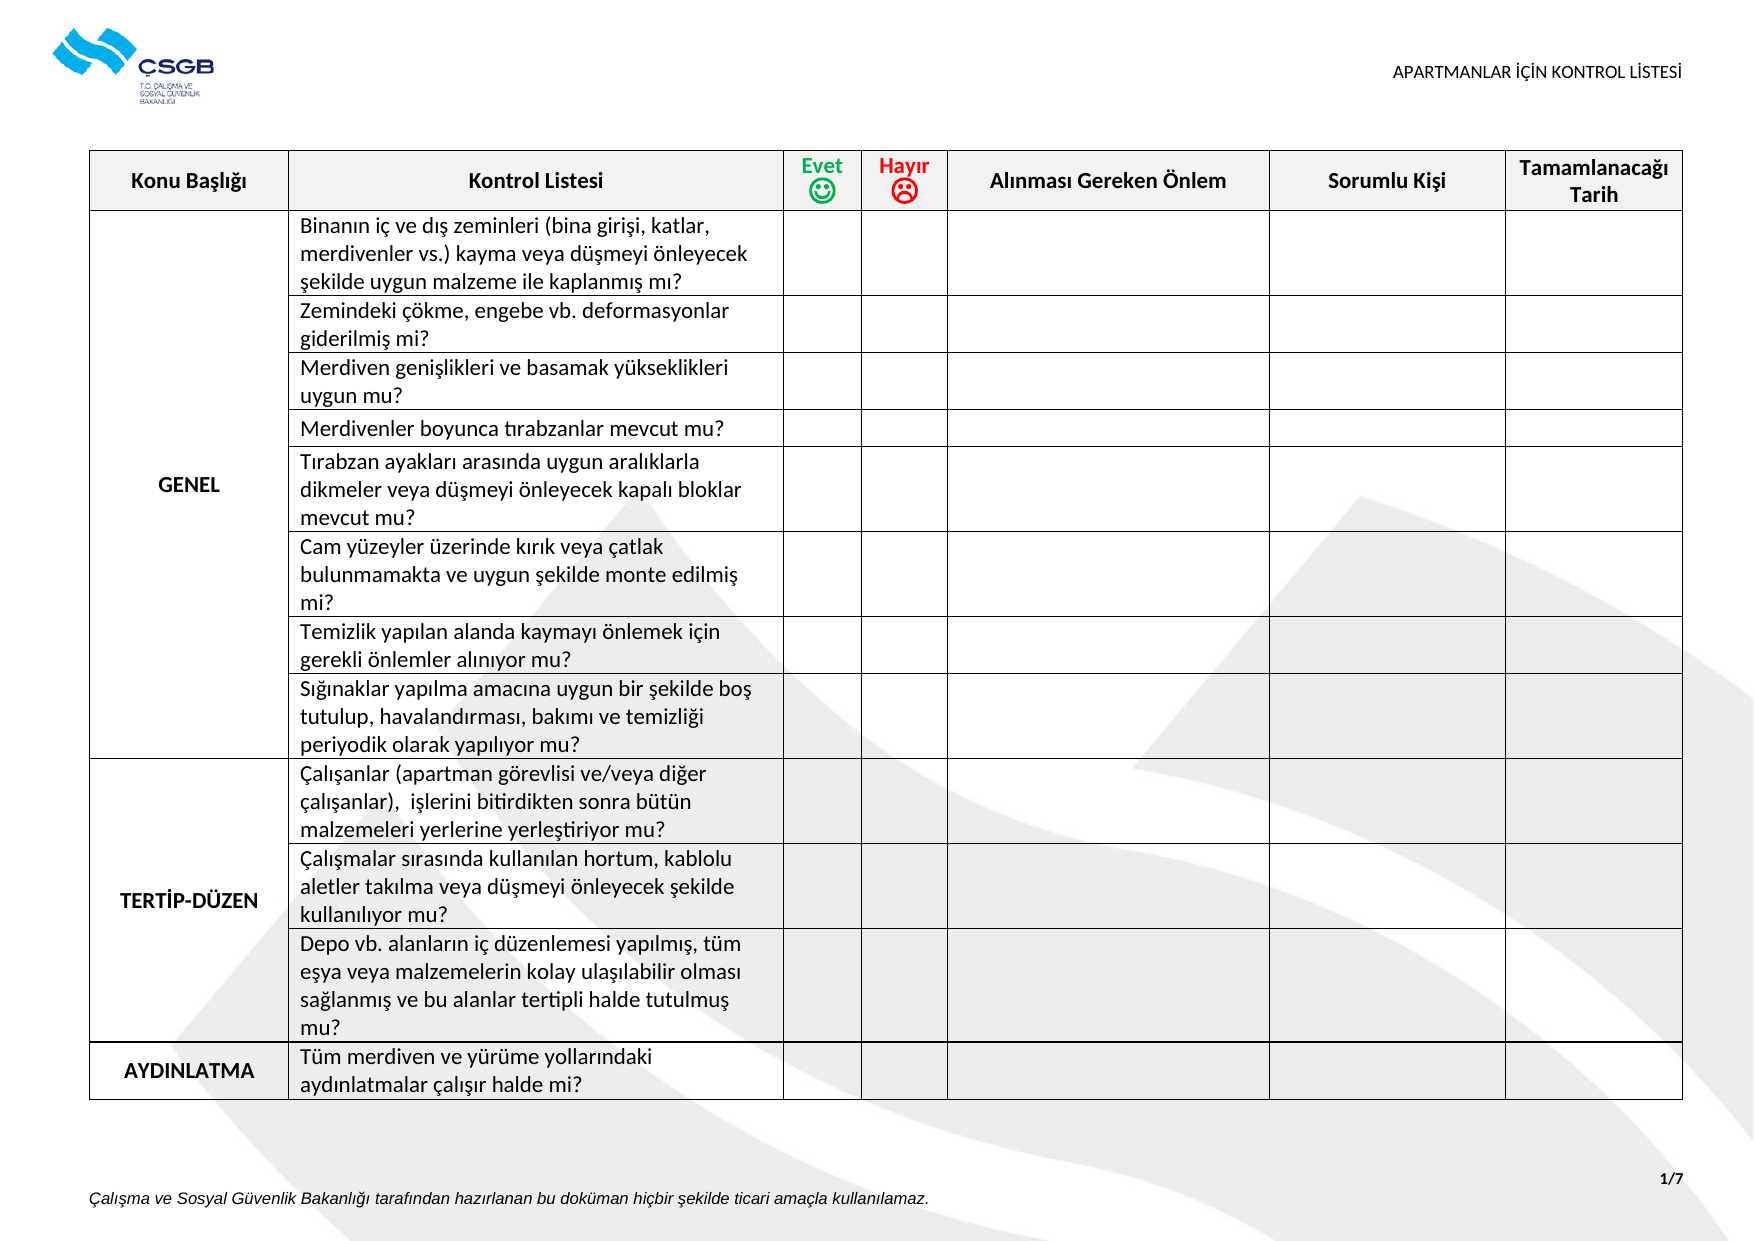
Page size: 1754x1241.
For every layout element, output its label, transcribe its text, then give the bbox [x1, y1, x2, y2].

table_cell [784, 410, 861, 446]
table_cell Tırabzan ayakları arasında uygun aralıklarla dikmeler veya düşmeyi önleyecek kapalı bloklar mevcut mu? [289, 447, 783, 531]
table_cell [948, 929, 1269, 1041]
table_cell [784, 353, 861, 409]
table_cell [784, 1043, 861, 1098]
table_cell [784, 617, 861, 673]
table_cell GENEL [90, 211, 288, 758]
table_cell [784, 674, 861, 758]
table_cell Merdivenler boyunca tırabzanlar mevcut mu? [289, 410, 783, 446]
table_cell [1270, 1043, 1505, 1098]
table_cell Binanın iç ve dış zeminleri (bina girişi, katlar, merdivenler vs.) kayma veya düşmeyi önleyecek şekilde uygun malzeme ile kaplanmış mı? [289, 211, 783, 295]
table_cell [1506, 674, 1682, 758]
table_header Tamamlanacağı Tarih [1506, 151, 1682, 210]
table_cell Depo vb. alanların iç düzenlemesi yapılmış, tüm eşya veya malzemelerin kolay ulaşılabilir olması sağlanmış ve bu alanlar tertipli halde tutulmuş mu? [289, 929, 783, 1041]
table_cell [862, 929, 947, 1041]
table_cell [862, 759, 947, 843]
table_cell [948, 353, 1269, 409]
table_header Sorumlu Kişi [1270, 151, 1505, 210]
table_cell [862, 211, 947, 295]
table_cell [1270, 353, 1505, 409]
table_cell [1506, 532, 1682, 616]
table_cell [1506, 844, 1682, 928]
table_header Evet [784, 151, 861, 210]
table_cell [1506, 447, 1682, 531]
table_cell [1270, 211, 1505, 295]
table_cell Sığınaklar yapılma amacına uygun bir şekilde boş tutulup, havalandırması, bakımı ve temizliği periyodik olarak yapılıyor mu? [289, 674, 783, 758]
table_cell [862, 674, 947, 758]
table_cell Zemindeki çökme, engebe vb. deformasyonlar giderilmiş mi? [289, 296, 783, 352]
table_cell [1506, 1043, 1682, 1098]
table_cell Çalışmalar sırasında kullanılan hortum, kablolu aletler takılma veya düşmeyi önleyecek şekilde kullanılıyor mu? [289, 844, 783, 928]
table_cell [1270, 929, 1505, 1041]
table_cell Çalışanlar (apartman görevlisi ve/veya diğer çalışanlar), işlerini bitirdikten sonra bütün malzemeleri yerlerine yerleştiriyor mu? [289, 759, 783, 843]
table_cell [1506, 759, 1682, 843]
table_cell [784, 929, 861, 1041]
table_cell [784, 759, 861, 843]
table_header Alınması Gereken Önlem [948, 151, 1269, 210]
table_cell [862, 1043, 947, 1098]
table_cell [948, 844, 1269, 928]
table_cell [862, 296, 947, 352]
table_cell [948, 617, 1269, 673]
table_cell [1270, 617, 1505, 673]
table_header Konu Başlığı [90, 151, 288, 210]
table_cell [948, 674, 1269, 758]
table_cell Cam yüzeyler üzerinde kırık veya çatlak bulunmamakta ve uygun şekilde monte edilmiş mi? [289, 532, 783, 616]
table_cell [948, 759, 1269, 843]
picture [158, 477, 1754, 1241]
table_cell [784, 844, 861, 928]
table_cell [862, 532, 947, 616]
table_header Kontrol Listesi [289, 151, 783, 210]
table_cell [862, 447, 947, 531]
table_cell [948, 410, 1269, 446]
table_cell [1270, 674, 1505, 758]
table_cell [862, 844, 947, 928]
table_cell [1506, 929, 1682, 1041]
table_header Hayır [862, 151, 947, 210]
table_cell TERTİP-DÜZEN [90, 759, 288, 1041]
table_cell [1506, 296, 1682, 352]
table_cell [784, 296, 861, 352]
table_cell [1506, 353, 1682, 409]
table_cell AYDINLATMA [90, 1043, 288, 1098]
table_cell [1506, 211, 1682, 295]
table_cell [862, 617, 947, 673]
picture [52, 27, 214, 104]
table_cell [1270, 844, 1505, 928]
table_cell [948, 1043, 1269, 1098]
table_cell [948, 447, 1269, 531]
table_cell [1270, 759, 1505, 843]
table_cell [1506, 410, 1682, 446]
table_cell Tüm merdiven ve yürüme yollarındaki aydınlatmalar çalışır halde mi? [289, 1043, 783, 1098]
table_cell [784, 211, 861, 295]
table_cell Merdiven genişlikleri ve basamak yükseklikleri uygun mu? [289, 353, 783, 409]
table_cell [948, 296, 1269, 352]
table_cell [784, 532, 861, 616]
table_cell [1270, 410, 1505, 446]
table_cell [862, 410, 947, 446]
table_cell Temizlik yapılan alanda kaymayı önlemek için gerekli önlemler alınıyor mu? [289, 617, 783, 673]
table_cell [1506, 617, 1682, 673]
table_cell [948, 211, 1269, 295]
table_cell [948, 532, 1269, 616]
table_cell [784, 447, 861, 531]
table_cell [1270, 447, 1505, 531]
table_cell [1270, 296, 1505, 352]
table_cell [862, 353, 947, 409]
table_cell [1270, 532, 1505, 616]
